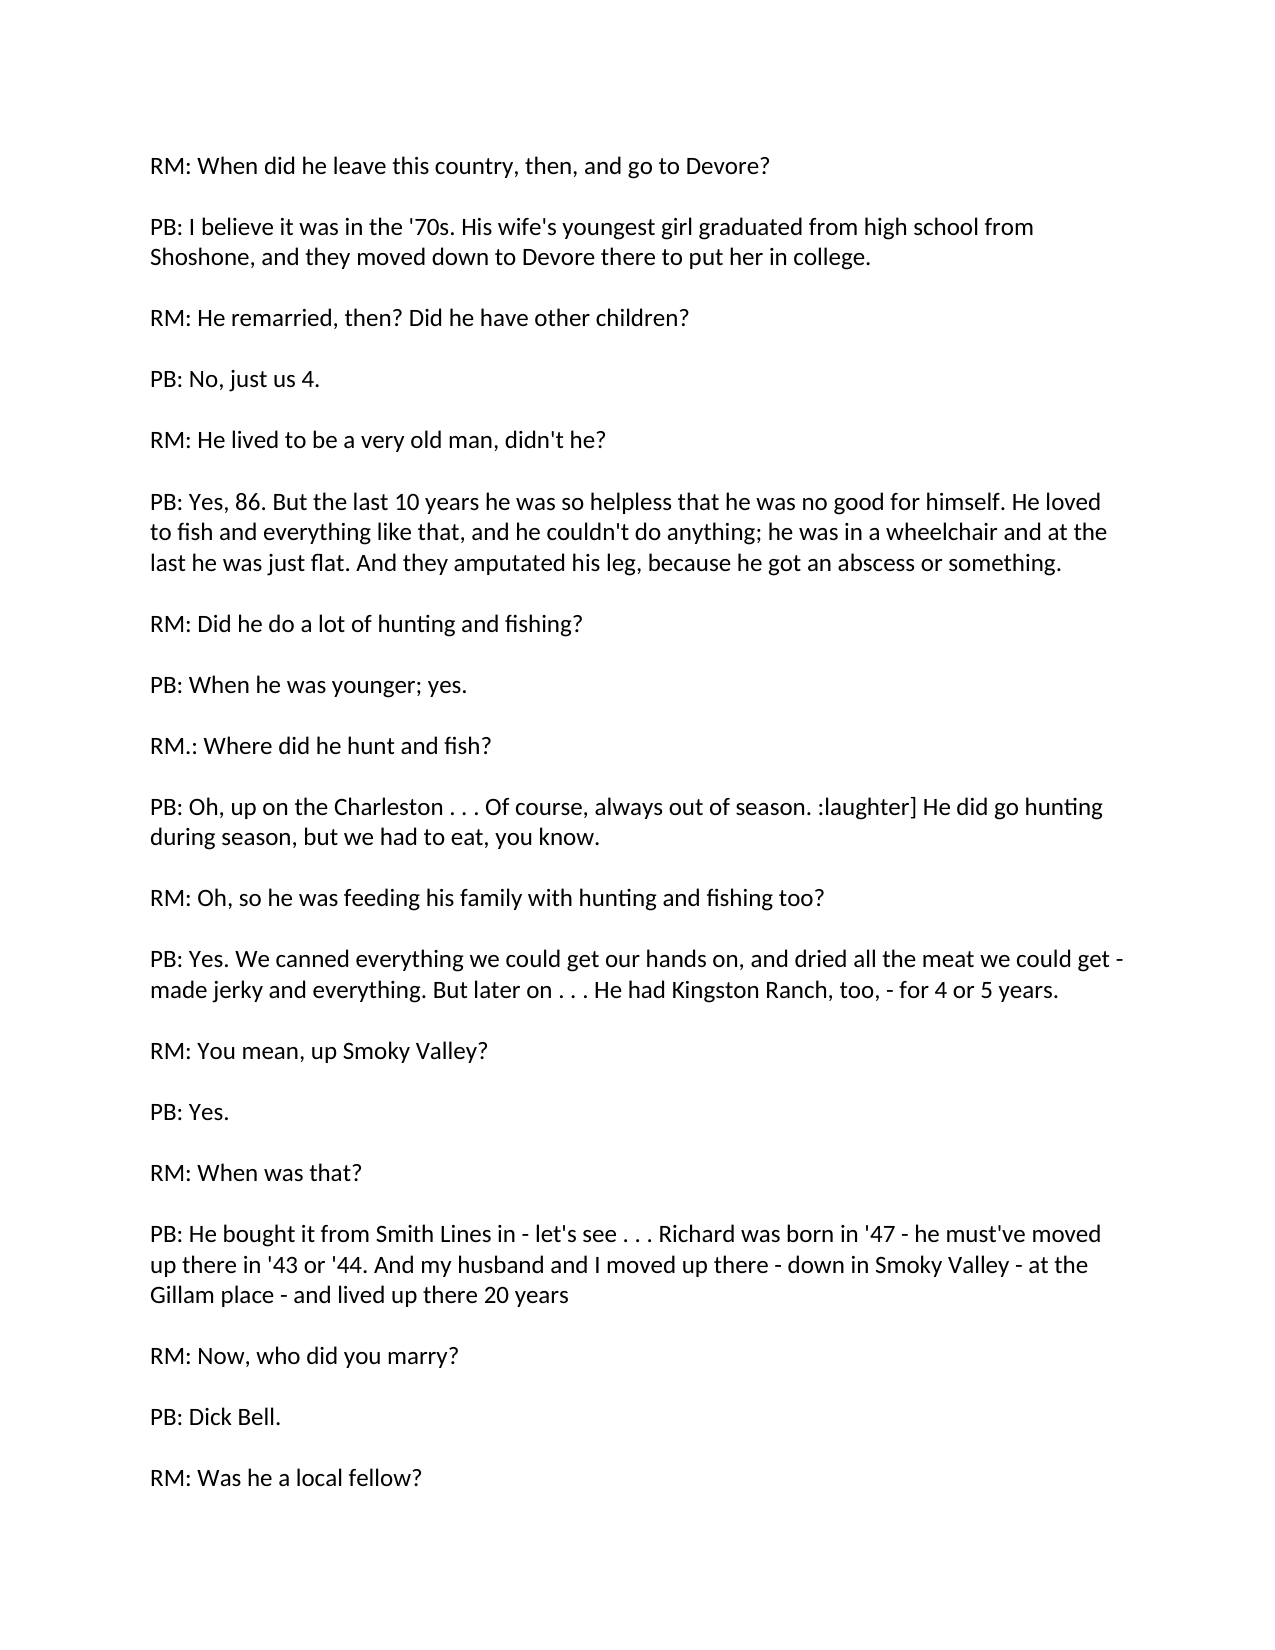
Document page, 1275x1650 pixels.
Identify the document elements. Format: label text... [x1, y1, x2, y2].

text PB: Yes, 86. But the last 10 years he was so helpless that he was no good for himself. He loved to fish and everything like that, and he couldn't do anything; he was in a wheelchair and at the last he was just flat. And they amputated his leg, because he got an abscess or something. [150, 486, 1125, 577]
text RM: Did he do a lot of hunting and fishing? [150, 608, 1125, 638]
text RM: When was that? [150, 1157, 1125, 1188]
text PB: No, just us 4. [150, 364, 1125, 394]
text RM: You mean, up Smoky Valley? [150, 1035, 1125, 1066]
text PB: Oh, up on the Charleston . . . Of course, always out of season. :laughter] He did go hunting during season, but we had to eat, you know. [150, 791, 1125, 852]
text PB: I believe it was in the '70s. His wife's youngest girl graduated from high school from Shoshone, and they moved down to Devore there to put her in college. [150, 211, 1125, 272]
text RM: He remarried, then? Did he have other children? [150, 303, 1125, 333]
text RM.: Where did he hunt and fish? [150, 730, 1125, 760]
text RM: Now, who did you marry? [150, 1340, 1125, 1371]
text PB: Yes. We canned everything we could get our hands on, and dried all the meat we could get - made jerky and everything. But later on . . . He had Kingston Ranch, too, - for 4 or 5 years. [150, 943, 1125, 1004]
text RM: He lived to be a very old man, didn't he? [150, 425, 1125, 455]
text RM: Was he a local fellow? [150, 1462, 1125, 1493]
text PB: Yes. [150, 1096, 1125, 1127]
text PB: Dick Bell. [150, 1401, 1125, 1432]
text PB: When he was younger; yes. [150, 669, 1125, 699]
text PB: He bought it from Smith Lines in - let's see . . . Richard was born in '47 - he must've moved up there in '43 or '44. And my husband and I moved up there - down in Smoky Valley - at the Gillam place - and lived up there 20 years [150, 1218, 1125, 1310]
text RM: When did he leave this country, then, and go to Devore? [150, 150, 1125, 181]
text RM: Oh, so he was feeding his family with hunting and fishing too? [150, 882, 1125, 913]
